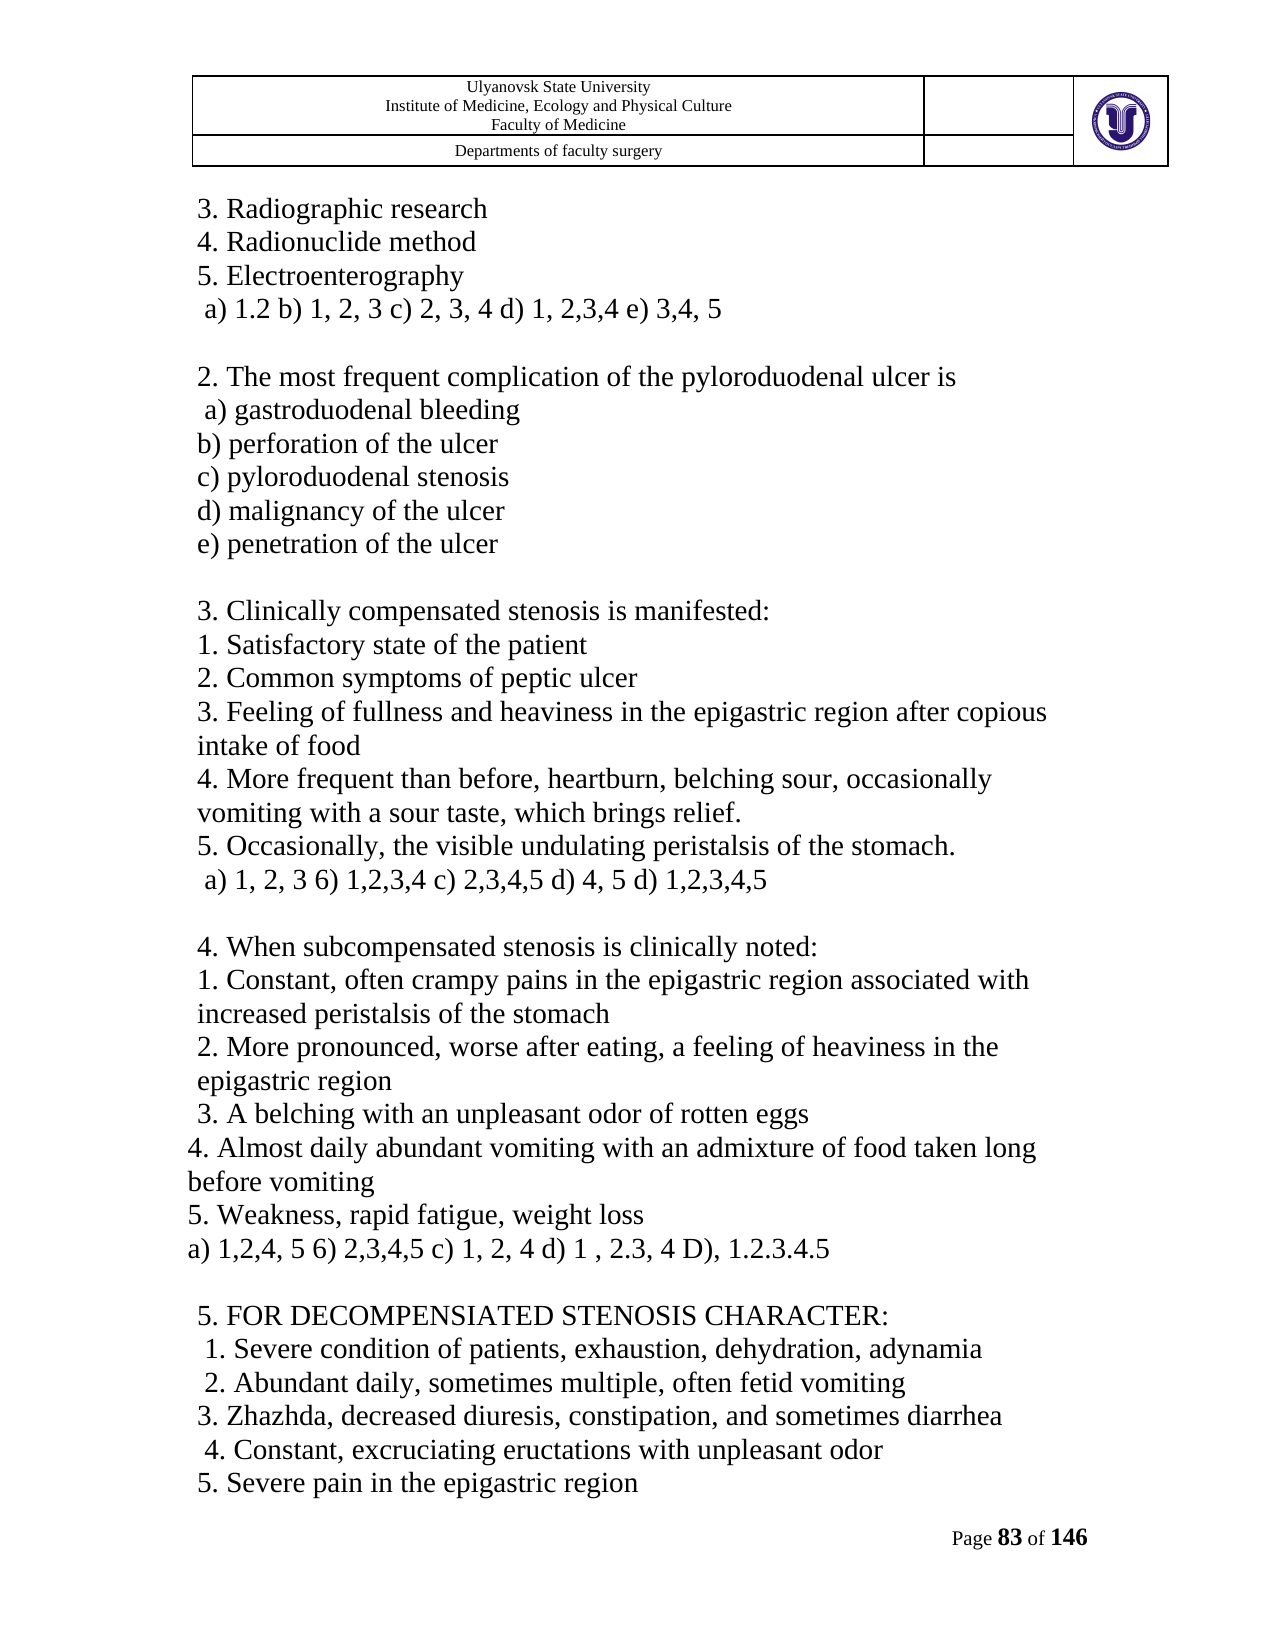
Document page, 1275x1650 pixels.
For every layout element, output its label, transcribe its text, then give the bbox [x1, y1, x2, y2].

text a) 1,2,4, 5 6) 2,3,4,5 c) 1, 2, 4 d) 1 , 2.3, 4 D), 1.2.3.4.5 [187, 1231, 1087, 1264]
text 3. Clinically compensated stenosis is manifested: [197, 593, 1087, 627]
text 2. The most frequent complication of the pyloroduodenal ulcer is [197, 359, 1087, 392]
text 2. More pronounced, worse after eating, a feeling of heaviness in the epigastric region [197, 1029, 1087, 1097]
text b) perforation of the ulcer [197, 426, 1087, 459]
text c) pyloroduodenal stenosis [197, 459, 1087, 493]
text 4. Almost daily abundant vomiting with an admixture of food taken long before vomiting [187, 1130, 1087, 1197]
text 1. Severe condition of patients, exhaustion, dehydration, adynamia [197, 1331, 1087, 1365]
text 4. When subcompensated stenosis is clinically noted: [197, 929, 1087, 962]
text 5. FOR DECOMPENSIATED STENOSIS CHARACTER: [197, 1298, 1087, 1331]
text 1. Satisfactory state of the patient [197, 627, 1087, 661]
text 5. Severe pain in the epigastric region [197, 1466, 1087, 1499]
text a) 1.2 b) 1, 2, 3 c) 2, 3, 4 d) 1, 2,3,4 e) 3,4, 5 [197, 292, 1087, 325]
text a) 1, 2, 3 6) 1,2,3,4 c) 2,3,4,5 d) 4, 5 d) 1,2,3,4,5 [197, 862, 1087, 895]
text 2. Common symptoms of peptic ulcer [197, 661, 1087, 694]
text 3. A belching with an unpleasant odor of rotten eggs [197, 1097, 1087, 1130]
text d) malignancy of the ulcer [197, 493, 1087, 526]
text 3. Radiographic research [197, 191, 1087, 224]
text 4. More frequent than before, heartburn, belching sour, occasionally vomiting with a sour taste, which brings relief. [197, 761, 1087, 828]
picture [1091, 91, 1151, 151]
text e) penetration of the ulcer [197, 526, 1087, 560]
text 4. Constant, excruciating eructations with unpleasant odor [197, 1432, 1087, 1466]
text a) gastroduodenal bleeding [197, 392, 1087, 426]
text 2. Abundant daily, sometimes multiple, often fetid vomiting [197, 1365, 1087, 1398]
text 4. Radionuclide method [197, 224, 1087, 258]
text 5. Occasionally, the visible undulating peristalsis of the stomach. [197, 828, 1087, 862]
text 3. Feeling of fullness and heaviness in the epigastric region after copious intake of food [197, 694, 1087, 761]
text 5. Electroenterography [197, 258, 1087, 292]
text 1. Constant, often crampy pains in the epigastric region associated with increased peristalsis of the stomach [197, 962, 1087, 1029]
text 5. Weakness, rapid fatigue, weight loss [187, 1197, 1087, 1231]
text 3. Zhazhda, decreased diuresis, constipation, and sometimes diarrhea [197, 1398, 1087, 1432]
